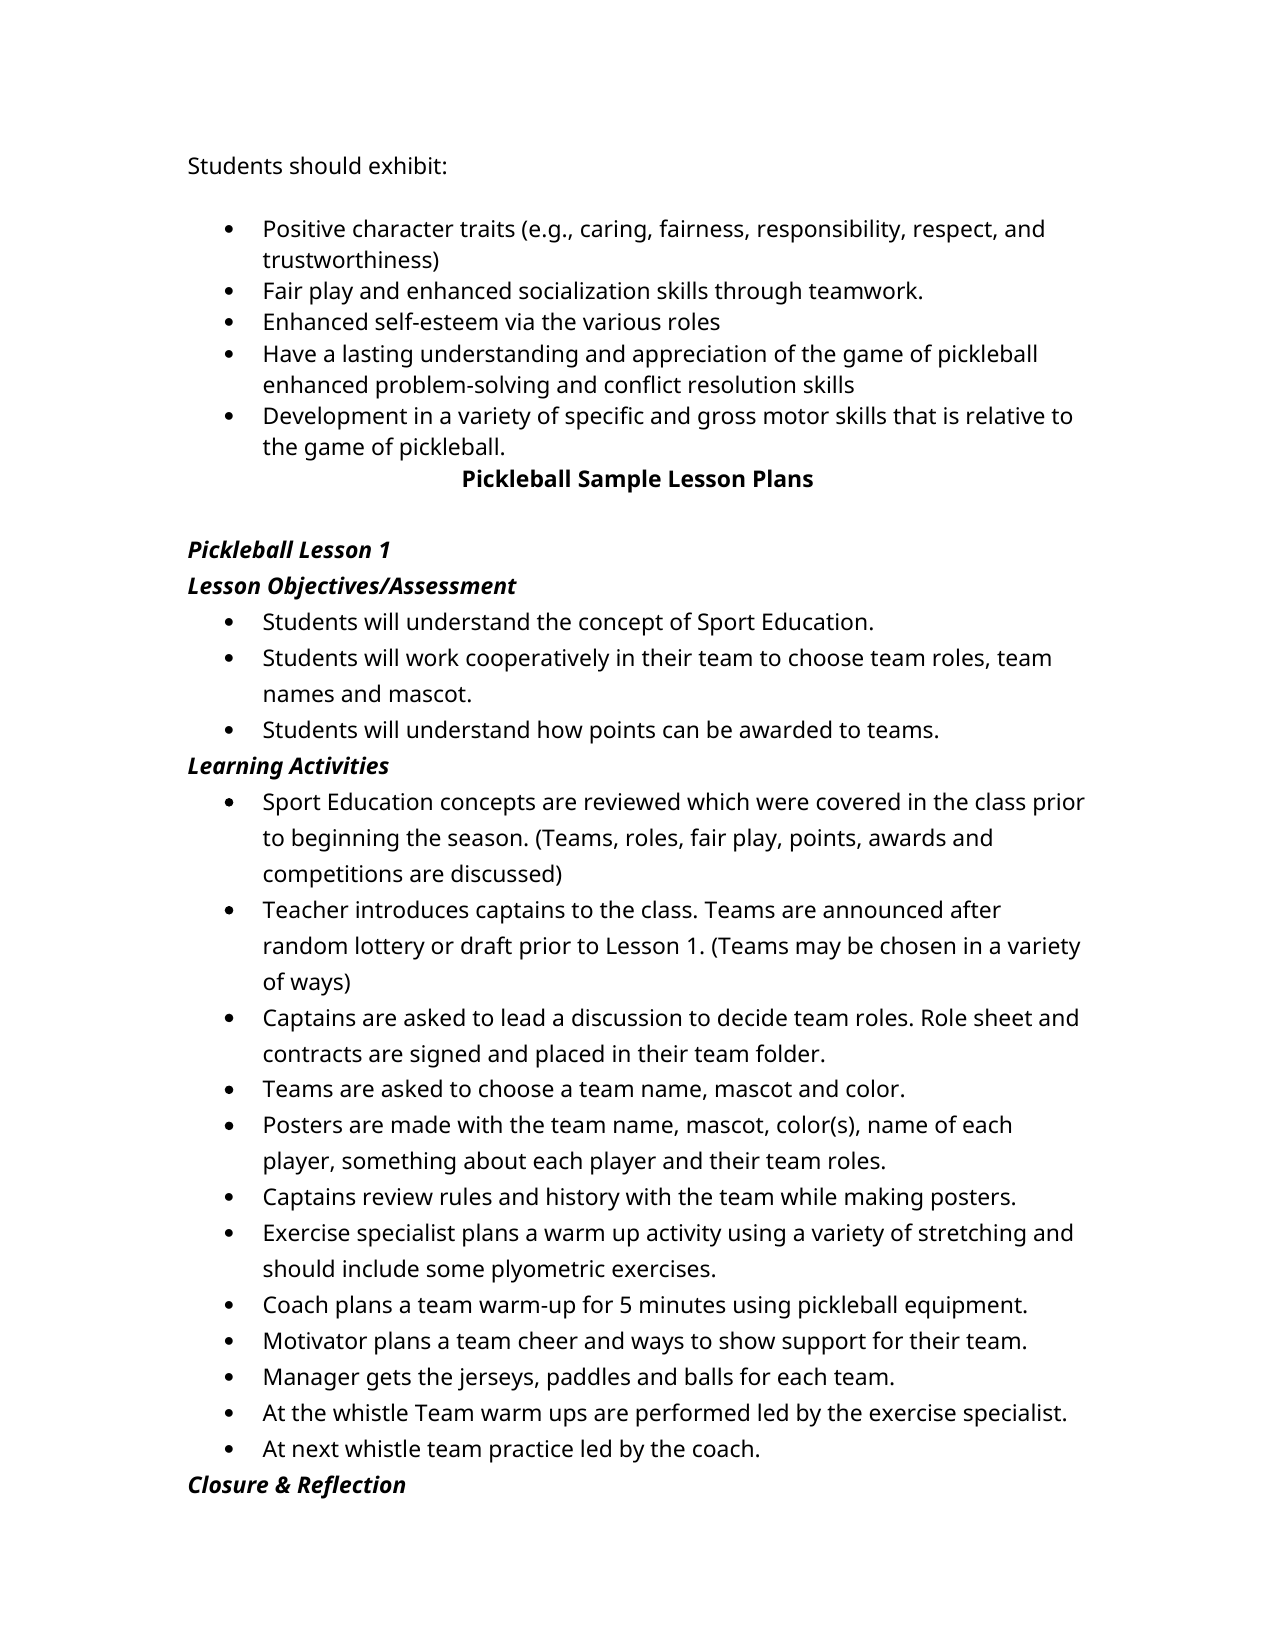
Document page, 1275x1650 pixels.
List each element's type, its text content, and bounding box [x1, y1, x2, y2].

list Students will work cooperatively in their team to choose team roles, team names and mascot. [225, 642, 1087, 709]
list Teams are asked to choose a team name, mascot and color. [225, 1073, 1087, 1105]
list Motivator plans a team cheer and ways to show support for their team. [225, 1325, 1087, 1356]
list Development in a variety of specific and gross motor skills that is relative to the game of pickleball. [225, 400, 1087, 462]
list Students will understand the concept of Sport Education. [225, 606, 1087, 637]
list Captains review rules and history with the team while making posters. [225, 1181, 1087, 1212]
text Closure & Reflection [187, 1469, 1087, 1500]
list At the whistle Team warm ups are performed led by the exercise specialist. [225, 1397, 1087, 1428]
list Students will understand how points can be awarded to teams. [225, 714, 1087, 745]
text Pickleball Sample Lesson Plans [187, 462, 1087, 494]
list At next whistle team practice led by the coach. [225, 1433, 1087, 1464]
list Sport Education concepts are reviewed which were covered in the class prior to beginning the season. (Teams, roles, fair play, points, awards and competitions are discussed) [225, 786, 1087, 889]
list Coach plans a team warm-up for 5 minutes using pickleball equipment. [225, 1289, 1087, 1320]
list Enhanced self-esteem via the various roles [225, 306, 1087, 337]
list Fair play and enhanced socialization skills through teamwork. [225, 275, 1087, 306]
text Pickleball Lesson 1 [187, 534, 1087, 566]
list Posters are made with the team name, mascot, color(s), name of each player, something about each player and their team roles. [225, 1109, 1087, 1177]
list Have a lasting understanding and appreciation of the game of pickleball enhanced problem-solving and conflict resolution skills [225, 337, 1087, 400]
text Students should exhibit: [187, 150, 1087, 181]
text Lesson Objectives/Assessment [187, 570, 1087, 602]
list Teacher introduces captains to the class. Teams are announced after random lottery or draft prior to Lesson 1. (Teams may be chosen in a variety of ways) [225, 894, 1087, 997]
text Learning Activities [187, 750, 1087, 781]
list Manager gets the jerseys, paddles and balls for each team. [225, 1361, 1087, 1392]
list Exercise specialist plans a warm up activity using a variety of stretching and should include some plyometric exercises. [225, 1217, 1087, 1284]
list Positive character traits (e.g., caring, fairness, responsibility, respect, and trustworthiness) [225, 212, 1087, 275]
list Captains are asked to lead a discussion to decide team roles. Role sheet and contracts are signed and placed in their team folder. [225, 1002, 1087, 1069]
